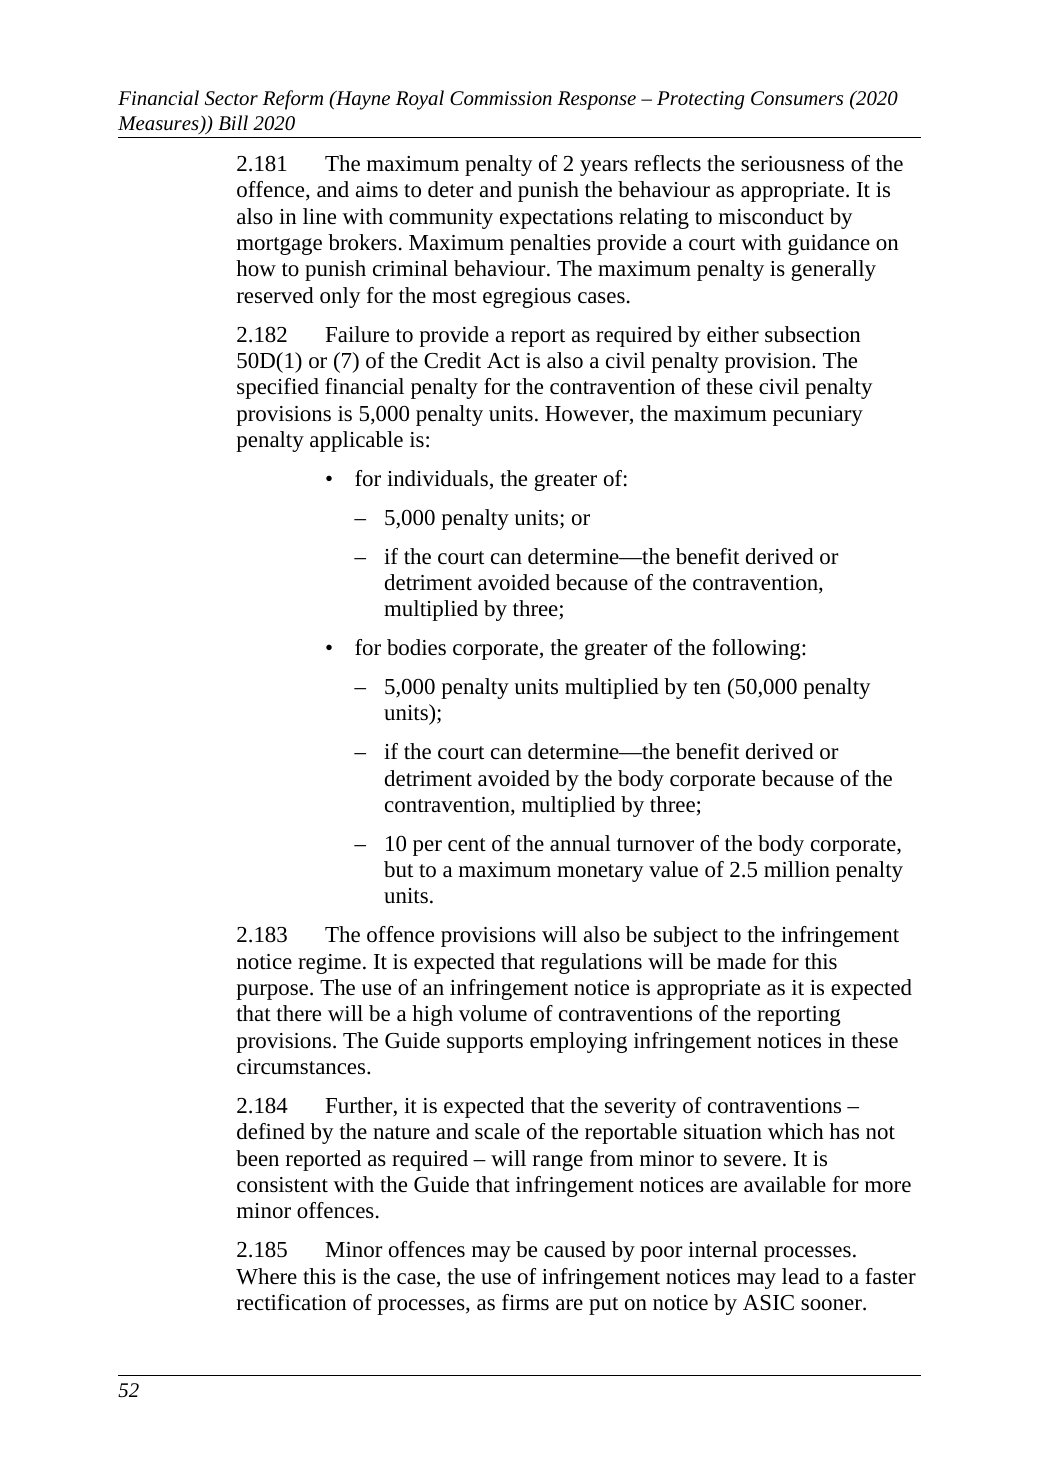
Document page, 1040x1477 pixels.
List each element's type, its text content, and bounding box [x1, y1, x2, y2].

text 5,000 penalty units; or [354, 504, 921, 530]
text for individuals, the greater of: [325, 465, 921, 491]
list Further, it is expected that the severity of contraventions – defined by the nature and scale of the reportable situation which has not been reported as required – will range from minor to severe. It is consistent with the Guide that infringement notices are available for more minor offences. [236, 1092, 921, 1224]
text for bodies corporate, the greater of the following: [325, 634, 921, 661]
text if the court can determine—the benefit derived or detriment avoided by the body corporate because of the contravention, multiplied by three; [354, 738, 921, 817]
text 5,000 penalty units multiplied by ten (50,000 penalty units); [354, 673, 921, 726]
list Minor offences may be caused by poor internal processes. Where this is the case, the use of infringement notices may lead to a faster rectification of processes, as firms are put on notice by ASIC sooner. [236, 1236, 921, 1315]
list The offence provisions will also be subject to the infringement notice regime. It is expected that regulations will be made for this purpose. The use of an infringement notice is appropriate as it is expected that there will be a high volume of contraventions of the reporting provisions. The Guide supports employing infringement notices in these circumstances. [236, 921, 921, 1079]
text 10 per cent of the annual turnover of the body corporate, but to a maximum monetary value of 2.5 million penalty units. [354, 830, 921, 909]
list The maximum penalty of 2 years reflects the seriousness of the offence, and aims to deter and punish the behaviour as appropriate. It is also in line with community expectations relating to misconduct by mortgage brokers. Maximum penalties provide a court with guidance on how to punish criminal behaviour. The maximum penalty is generally reserved only for the most egregious cases. [236, 150, 921, 308]
list Failure to provide a report as required by either subsection 50D(1) or (7) of the Credit Act is also a civil penalty provision. The specified financial penalty for the contravention of these civil penalty provisions is 5,000 penalty units. However, the maximum pecuniary penalty applicable is: [236, 321, 921, 452]
text if the court can determine—the benefit derived or detriment avoided because of the contravention, multiplied by three; [354, 543, 921, 622]
